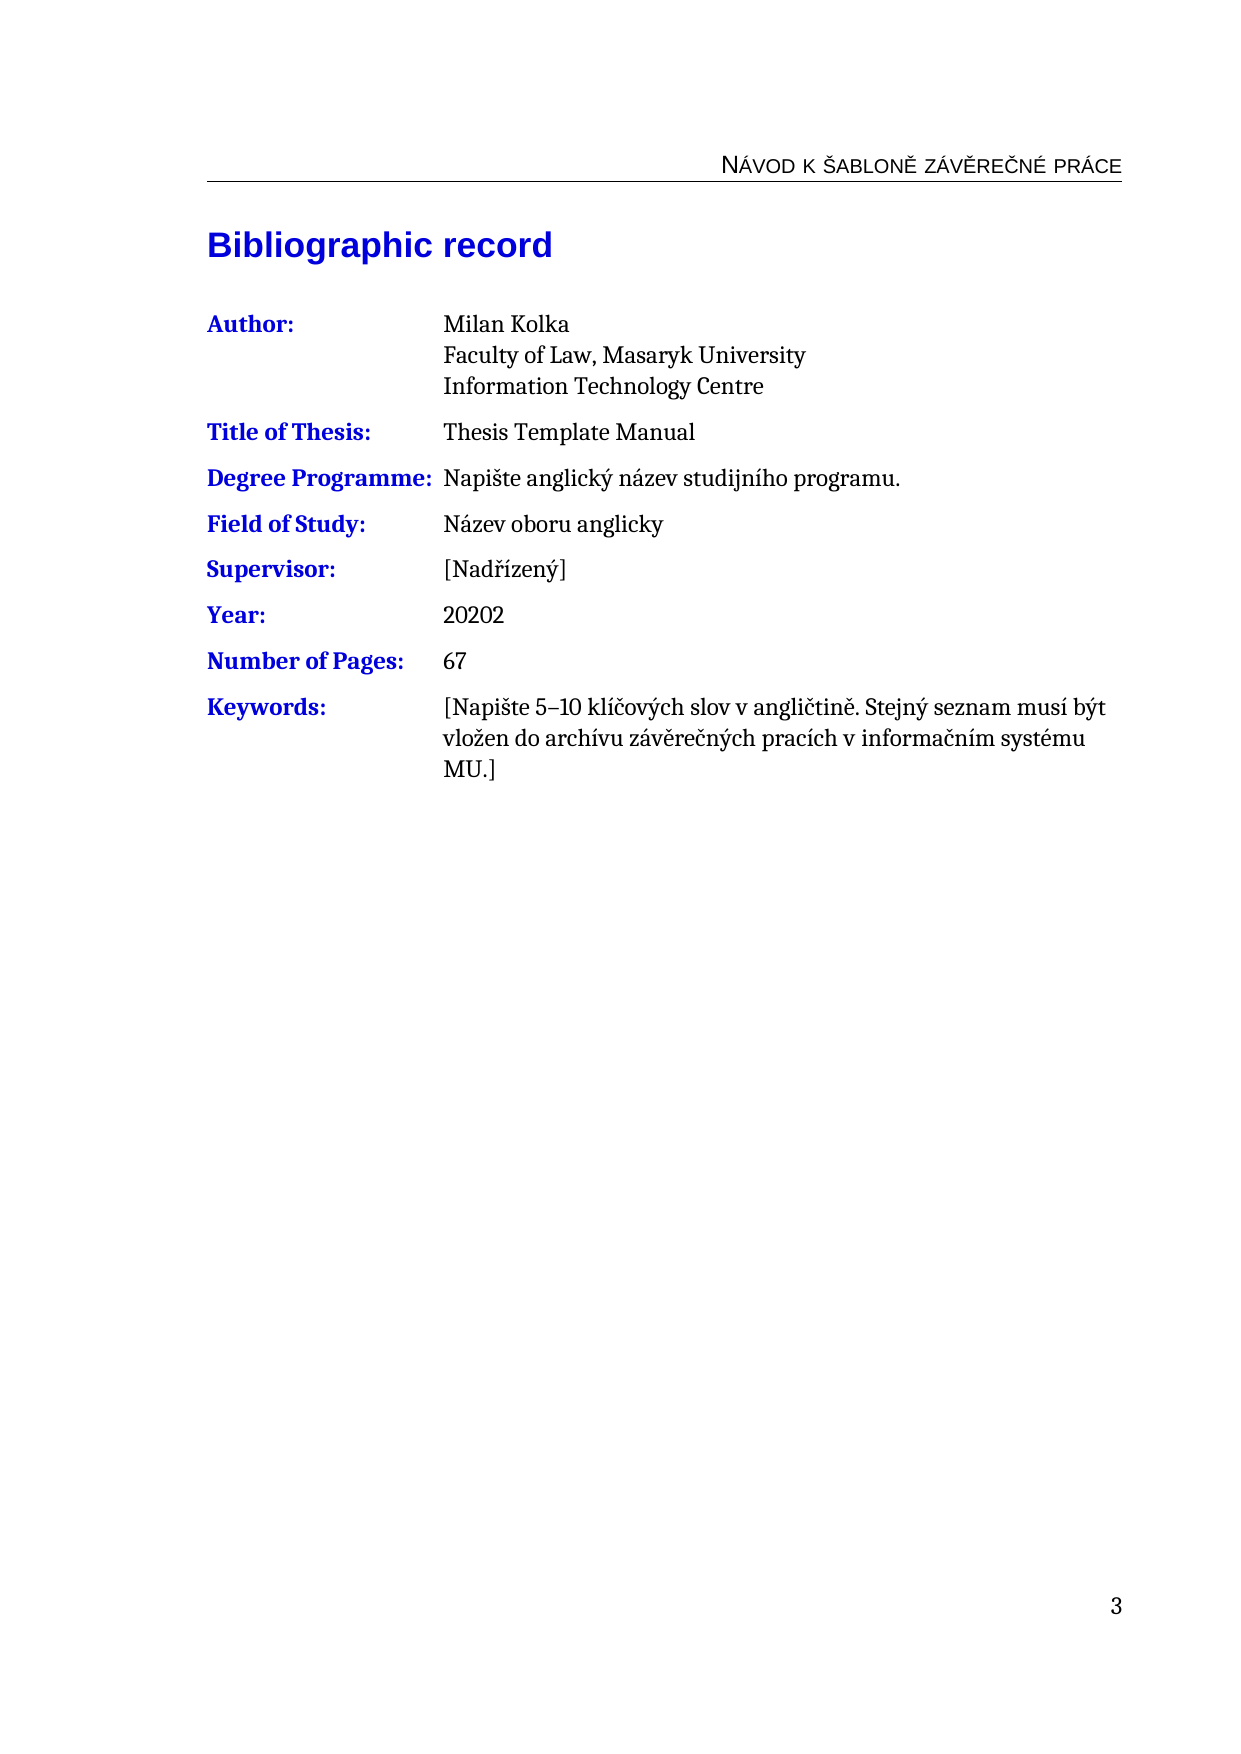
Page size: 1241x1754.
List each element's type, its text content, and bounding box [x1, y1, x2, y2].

text Number of Pages: 60 [207, 644, 1122, 676]
text Supervisor: [207, 553, 1122, 584]
text Title of Thesis: [207, 415, 1122, 447]
text Author: Faculty of Law, Masaryk University Information Technology Centre [207, 307, 1122, 401]
text Keywords: [207, 690, 1122, 784]
text Field of Study: [207, 507, 1122, 538]
text Bibliographic record [207, 219, 1122, 265]
text Year: [207, 599, 1122, 630]
text Degree Programme: [207, 461, 1122, 492]
